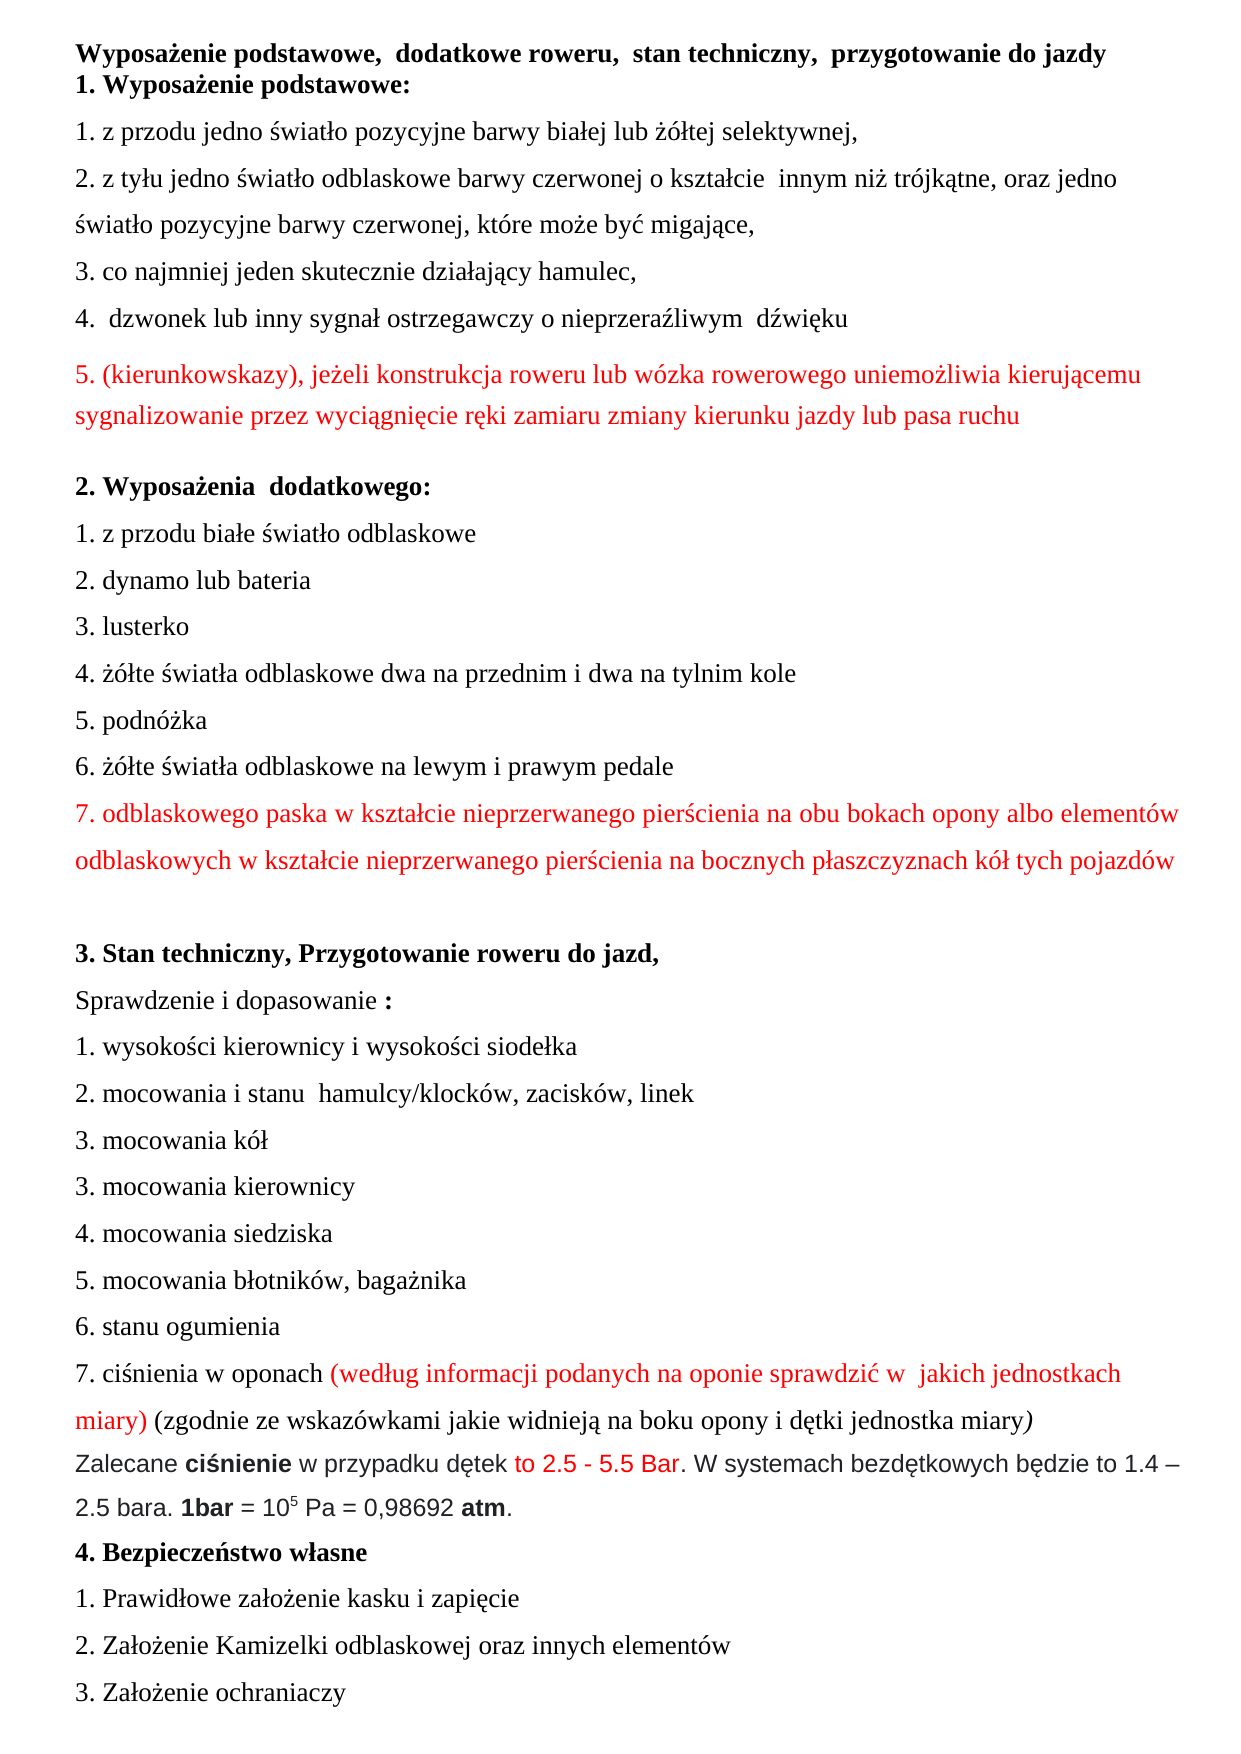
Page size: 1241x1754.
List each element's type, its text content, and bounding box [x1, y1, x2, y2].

text 7. odblaskowego paska w kształcie nieprzerwanego pierścienia na obu bokach opony albo elementów odblaskowych w kształcie nieprzerwanego pierścienia na bocznych płaszczyznach kół tych pojazdów [75, 797, 1181, 875]
text 4. żółte światła odblaskowe dwa na przednim i dwa na tylnim kole [75, 657, 1181, 688]
text 4. dzwonek lub inny sygnał ostrzegawczy o nieprzeraźliwym dźwięku [75, 302, 1181, 333]
text 5. podnóżka [75, 704, 1181, 735]
text 6. stanu ogumienia [75, 1311, 1181, 1342]
text 3. co najmniej jeden skutecznie działający hamulec, [75, 255, 1181, 286]
text 2. dynamo lub bateria [75, 564, 1181, 595]
text Sprawdzenie i dopasowanie : [75, 984, 1181, 1015]
text 2. mocowania i stanu hamulcy/klocków, zacisków, linek [75, 1077, 1181, 1108]
text 2. Założenie Kamizelki odblaskowej oraz innych elementów [75, 1629, 1181, 1660]
text 1. z przodu białe światło odblaskowe [75, 517, 1181, 548]
text 4. Bezpieczeństwo własne [75, 1536, 1181, 1567]
text 2. Wyposażenia dodatkowego: [75, 471, 1181, 502]
text 3. Założenie ochraniaczy [75, 1676, 1181, 1707]
text 4. mocowania siedziska [75, 1217, 1181, 1248]
text Wyposażenie podstawowe, dodatkowe roweru, stan techniczny, przygotowanie do jazdy [75, 37, 1181, 69]
text 1. wysokości kierownicy i wysokości siodełka [75, 1031, 1181, 1062]
text 7. ciśnienia w oponach (według informacji podanych na oponie sprawdzić w jakich jednostkach miary) (zgodnie ze wskazówkami jakie widnieją na boku opony i dętki jednostka miary) Zalecane ciśnienie w przypadku dętek to 2.5 - 5.5 Bar. W systemach bezdętkowych będzie to 1.4 – 2.5 bara. 1bar = 105 Pa = 0,98692 atm. [75, 1357, 1181, 1521]
text 1. Wyposażenie podstawowe: [75, 69, 1181, 100]
text 3. mocowania kierownicy [75, 1171, 1181, 1202]
text 5. mocowania błotników, bagażnika [75, 1264, 1181, 1295]
text 2. z tyłu jedno światło odblaskowe barwy czerwonej o kształcie innym niż trójkątne, oraz jedno światło pozycyjne barwy czerwonej, które może być migające, [75, 162, 1181, 240]
text 1. Prawidłowe założenie kasku i zapięcie [75, 1582, 1181, 1613]
text 6. żółte światła odblaskowe na lewym i prawym pedale [75, 751, 1181, 782]
text 3. mocowania kół [75, 1124, 1181, 1155]
text 1. z przodu jedno światło pozycyjne barwy białej lub żółtej selektywnej, [75, 115, 1181, 146]
text 5. (kierunkowskazy), jeżeli konstrukcja roweru lub wózka rowerowego uniemożliwia kierującemu sygnalizowanie przez wyciągnięcie ręki zamiaru zmiany kierunku jazdy lub pasa ruchu [75, 349, 1181, 430]
text 3. Stan techniczny, Przygotowanie roweru do jazd, [75, 937, 1181, 968]
text 3. lusterko [75, 611, 1181, 642]
